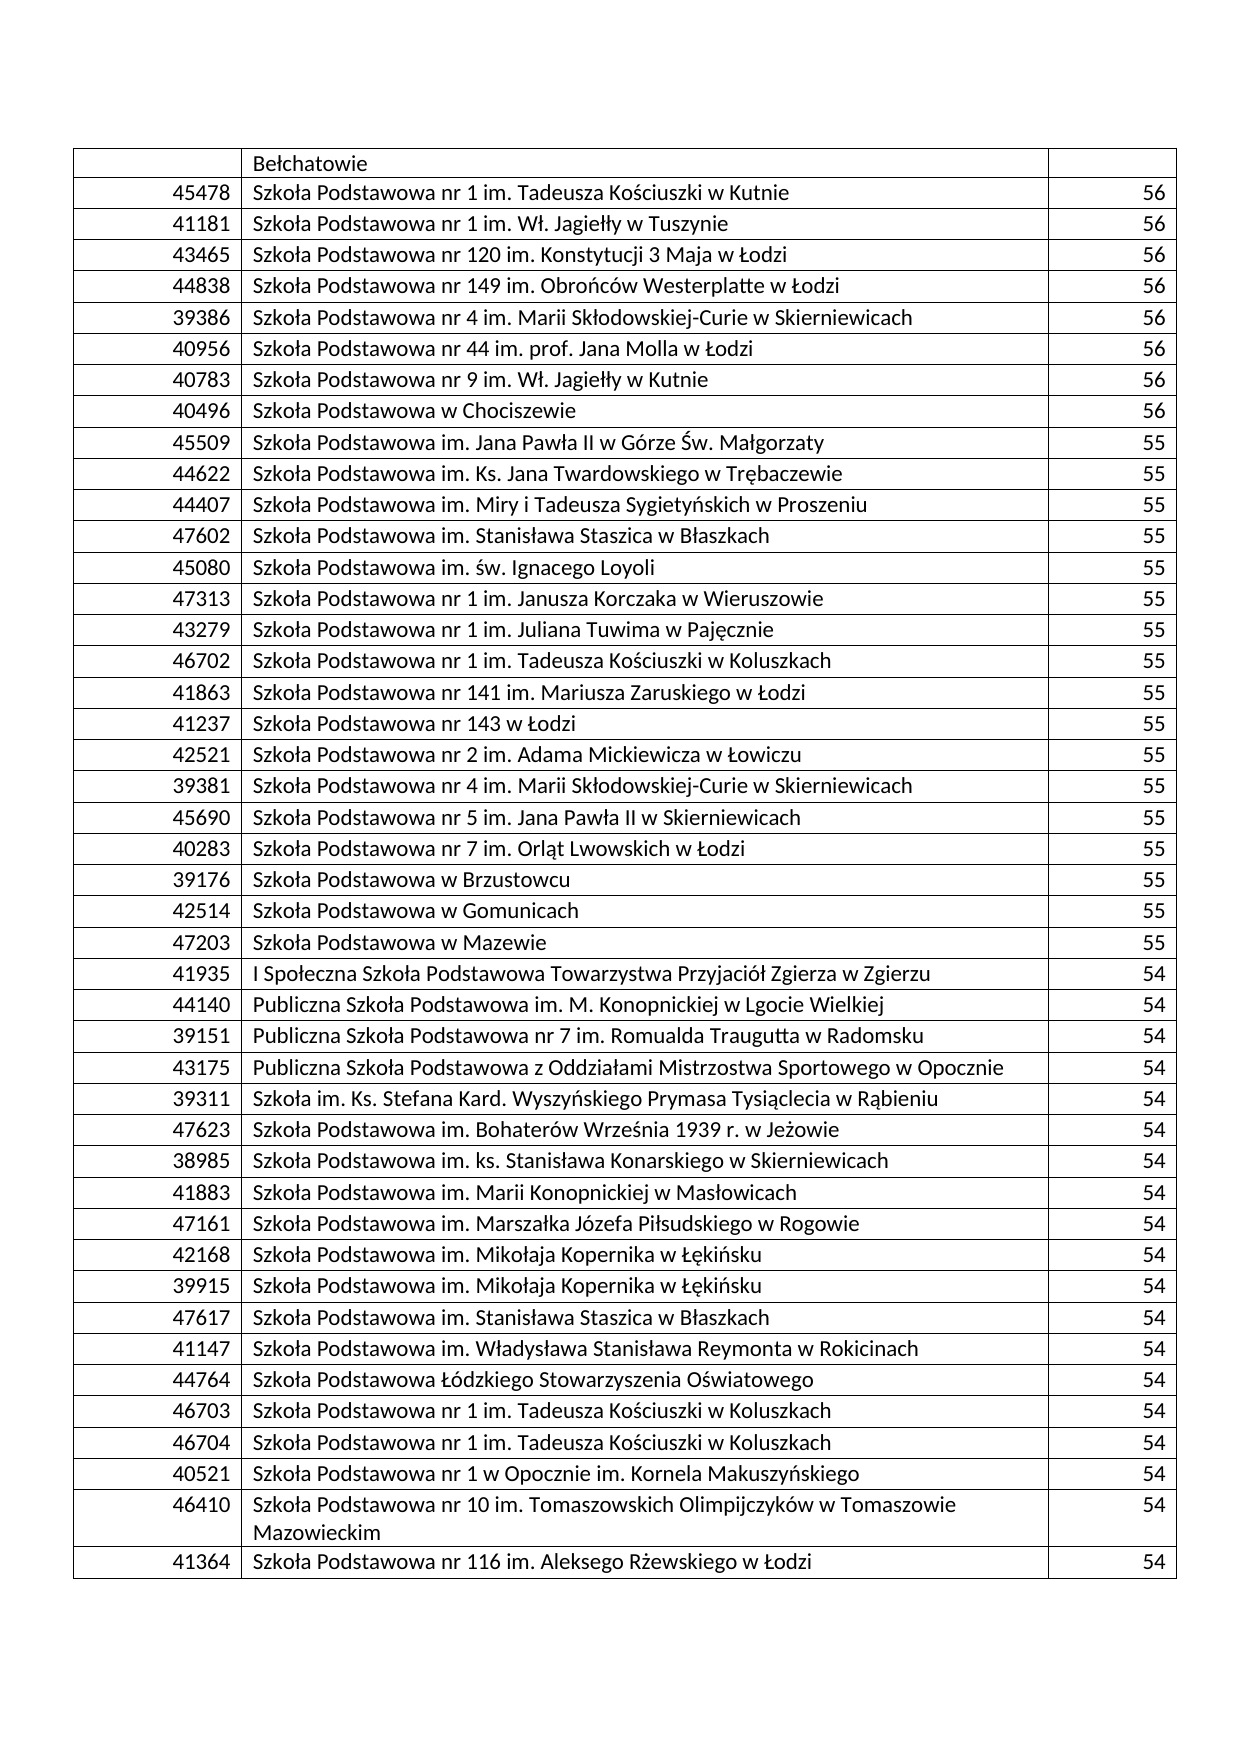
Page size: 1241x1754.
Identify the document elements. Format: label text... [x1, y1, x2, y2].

table_cell 46703 [74, 1396, 241, 1427]
table_cell 55 [1049, 709, 1176, 739]
table_cell 40521 [74, 1459, 241, 1489]
table_cell 42514 [74, 896, 241, 927]
table_cell Szkoła Podstawowa nr 141 im. Mariusza Zaruskiego w Łodzi [242, 678, 1048, 708]
table_cell 39381 [74, 771, 241, 802]
table_cell 54 [1049, 1115, 1176, 1145]
table_cell Szkoła Podstawowa im. Stanisława Staszica w Błaszkach [242, 1303, 1048, 1333]
table_cell Szkoła Podstawowa nr 120 im. Konstytucji 3 Maja w Łodzi [242, 240, 1048, 270]
table_cell Szkoła Podstawowa nr 2 im. Adama Mickiewicza w Łowiczu [242, 740, 1048, 770]
table_cell 54 [1049, 1365, 1176, 1395]
table_cell 56 [1049, 209, 1176, 239]
table_cell 55 [1049, 646, 1176, 677]
table_cell 42168 [74, 1240, 241, 1270]
table_cell 41883 [74, 1178, 241, 1208]
table_cell 39915 [74, 1271, 241, 1302]
table_cell 55 [1049, 521, 1176, 552]
table_cell 44838 [74, 271, 241, 302]
table_cell Szkoła Podstawowa nr 116 im. Aleksego Rżewskiego w Łodzi [242, 1547, 1048, 1577]
table_cell Szkoła Podstawowa nr 149 im. Obrońców Westerplatte w Łodzi [242, 271, 1048, 302]
table_cell Szkoła Podstawowa nr 7 im. Orląt Lwowskich w Łodzi [242, 834, 1048, 864]
table_cell 44407 [74, 490, 241, 520]
table_cell 45509 [74, 428, 241, 458]
table_cell 56 [1049, 303, 1176, 333]
table_cell 47617 [74, 1303, 241, 1333]
table_cell Szkoła Podstawowa nr 1 im. Tadeusza Kościuszki w Koluszkach [242, 1428, 1048, 1458]
table_cell 54 [1049, 1084, 1176, 1114]
table_cell Szkoła Podstawowa nr 1 im. Tadeusza Kościuszki w Koluszkach [242, 646, 1048, 677]
table_cell 54 [1049, 1334, 1176, 1364]
table_cell Szkoła Podstawowa im. Władysława Stanisława Reymonta w Rokicinach [242, 1334, 1048, 1364]
table_cell Szkoła Podstawowa w Chociszewie [242, 396, 1048, 427]
table_cell 43175 [74, 1053, 241, 1083]
table_cell 46704 [74, 1428, 241, 1458]
table_cell 55 [1049, 584, 1176, 614]
table_cell 41237 [74, 709, 241, 739]
table_cell 47623 [74, 1115, 241, 1145]
table_cell Szkoła Podstawowa im. Marii Konopnickiej w Masłowicach [242, 1178, 1048, 1208]
table_cell 43465 [74, 240, 241, 270]
table_cell Szkoła Podstawowa nr 1 im. Wł. Jagiełły w Tuszynie [242, 209, 1048, 239]
table_cell Szkoła Podstawowa nr 1 w Opocznie im. Kornela Makuszyńskiego [242, 1459, 1048, 1489]
table_cell 44140 [74, 990, 241, 1020]
table_cell 55 [1049, 865, 1176, 895]
table_cell 44622 [74, 459, 241, 489]
table_cell Szkoła Podstawowa nr 44 im. prof. Jana Molla w Łodzi [242, 334, 1048, 364]
table_cell 41863 [74, 678, 241, 708]
table_cell 41935 [74, 959, 241, 989]
table_cell 45080 [74, 553, 241, 583]
table_cell 54 [1049, 1146, 1176, 1177]
table_cell 47602 [74, 521, 241, 552]
table_cell Publiczna Szkoła Podstawowa z Oddziałami Mistrzostwa Sportowego w Opocznie [242, 1053, 1048, 1083]
table_cell 56 [1049, 365, 1176, 395]
table_cell 41364 [74, 1547, 241, 1577]
table_cell Szkoła Podstawowa im. Mikołaja Kopernika w Łękińsku [242, 1240, 1048, 1270]
table_cell 56 [1049, 149, 1176, 177]
table_cell 54 [1049, 1303, 1176, 1333]
table_cell 54 [1049, 1396, 1176, 1427]
table_cell 55 [1049, 490, 1176, 520]
table_cell Szkoła Podstawowa im. Miry i Tadeusza Sygietyńskich w Proszeniu [242, 490, 1048, 520]
table_cell 47313 [74, 584, 241, 614]
table_cell Szkoła Podstawowa nr 1 im. Janusza Korczaka w Wieruszowie [242, 584, 1048, 614]
table_cell Szkoła Podstawowa im. św. Ignacego Loyoli [242, 553, 1048, 583]
table_cell 54 [1049, 990, 1176, 1020]
table_cell Szkoła Podstawowa im. Marszałka Józefa Piłsudskiego w Rogowie [242, 1209, 1048, 1239]
table_cell Szkoła im. Ks. Stefana Kard. Wyszyńskiego Prymasa Tysiąclecia w Rąbieniu [242, 1084, 1048, 1114]
table_cell 54 [1049, 1178, 1176, 1208]
table_cell 40496 [74, 396, 241, 427]
table_cell 45690 [74, 803, 241, 833]
table_cell Szkoła Podstawowa nr 4 im. Marii Skłodowskiej-Curie w Skierniewicach [242, 771, 1048, 802]
table_cell 39151 [74, 1021, 241, 1052]
table_cell 55 [1049, 740, 1176, 770]
table_cell 45478 [74, 178, 241, 208]
table_cell 40783 [74, 365, 241, 395]
table_cell I Społeczna Szkoła Podstawowa Towarzystwa Przyjaciół Zgierza w Zgierzu [242, 959, 1048, 989]
table_cell 55 [1049, 615, 1176, 645]
table_cell 45256 [74, 149, 241, 177]
table_cell 54 [1049, 1271, 1176, 1302]
table_cell 55 [1049, 834, 1176, 864]
table_cell 46702 [74, 646, 241, 677]
table_cell 39386 [74, 303, 241, 333]
table_cell 41147 [74, 1334, 241, 1364]
table_cell Publiczna Szkoła Podstawowa im. M. Konopnickiej w Lgocie Wielkiej [242, 990, 1048, 1020]
table_cell Publiczna Szkoła Podstawowa nr 7 im. Romualda Traugutta w Radomsku [242, 1021, 1048, 1052]
table_cell 39311 [74, 1084, 241, 1114]
table_cell 55 [1049, 428, 1176, 458]
table_cell 46410 [74, 1490, 241, 1546]
table_cell Szkoła Podstawowa Łódzkiego Stowarzyszenia Oświatowego [242, 1365, 1048, 1395]
table_cell 54 [1049, 1021, 1176, 1052]
table_cell 40283 [74, 834, 241, 864]
table_cell 54 [1049, 1240, 1176, 1270]
table_cell Szkoła Podstawowa nr 1 im. Tadeusza Kościuszki w Kutnie [242, 178, 1048, 208]
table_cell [242, 149, 1048, 177]
table_cell 47203 [74, 928, 241, 958]
table_cell Szkoła Podstawowa im. Bohaterów Września 1939 r. w Jeżowie [242, 1115, 1048, 1145]
table_cell Szkoła Podstawowa im. Ks. Jana Twardowskiego w Trębaczewie [242, 459, 1048, 489]
table_cell Szkoła Podstawowa nr 1 im. Juliana Tuwima w Pajęcznie [242, 615, 1048, 645]
table_cell Szkoła Podstawowa nr 4 im. Marii Skłodowskiej-Curie w Skierniewicach [242, 303, 1048, 333]
table_cell 56 [1049, 178, 1176, 208]
table_cell 39176 [74, 865, 241, 895]
table_cell 41181 [74, 209, 241, 239]
table_cell Szkoła Podstawowa im. ks. Stanisława Konarskiego w Skierniewicach [242, 1146, 1048, 1177]
table_cell Szkoła Podstawowa im. Jana Pawła II w Górze Św. Małgorzaty [242, 428, 1048, 458]
table_cell 40956 [74, 334, 241, 364]
table_cell Szkoła Podstawowa nr 143 w Łodzi [242, 709, 1048, 739]
table_cell 55 [1049, 459, 1176, 489]
table_cell 56 [1049, 396, 1176, 427]
table_cell 54 [1049, 1459, 1176, 1489]
table_cell 56 [1049, 271, 1176, 302]
table_cell Szkoła Podstawowa nr 10 im. Tomaszowskich Olimpijczyków w Tomaszowie Mazowieckim [242, 1490, 1048, 1546]
table_cell Szkoła Podstawowa w Mazewie [242, 928, 1048, 958]
table_cell 54 [1049, 959, 1176, 989]
table_cell 56 [1049, 334, 1176, 364]
table_cell Szkoła Podstawowa nr 1 im. Tadeusza Kościuszki w Koluszkach [242, 1396, 1048, 1427]
table_cell 55 [1049, 896, 1176, 927]
table_cell 55 [1049, 553, 1176, 583]
table_cell Szkoła Podstawowa nr 5 im. Jana Pawła II w Skierniewicach [242, 803, 1048, 833]
table_cell 43279 [74, 615, 241, 645]
table_cell 56 [1049, 240, 1176, 270]
table_cell 54 [1049, 1209, 1176, 1239]
table_cell 54 [1049, 1428, 1176, 1458]
table_cell 42521 [74, 740, 241, 770]
table_cell 38985 [74, 1146, 241, 1177]
table_cell 55 [1049, 771, 1176, 802]
table_cell Szkoła Podstawowa im. Stanisława Staszica w Błaszkach [242, 521, 1048, 552]
table_cell Szkoła Podstawowa w Brzustowcu [242, 865, 1048, 895]
table_cell 54 [1049, 1053, 1176, 1083]
table_cell 44764 [74, 1365, 241, 1395]
table_cell 47161 [74, 1209, 241, 1239]
table_cell Szkoła Podstawowa im. Mikołaja Kopernika w Łękińsku [242, 1271, 1048, 1302]
table_cell 54 [1049, 1490, 1176, 1546]
table_cell Szkoła Podstawowa nr 9 im. Wł. Jagiełły w Kutnie [242, 365, 1048, 395]
table_cell 55 [1049, 678, 1176, 708]
table_cell 55 [1049, 928, 1176, 958]
table_cell 54 [1049, 1547, 1176, 1577]
table_cell 55 [1049, 803, 1176, 833]
table_cell Szkoła Podstawowa w Gomunicach [242, 896, 1048, 927]
